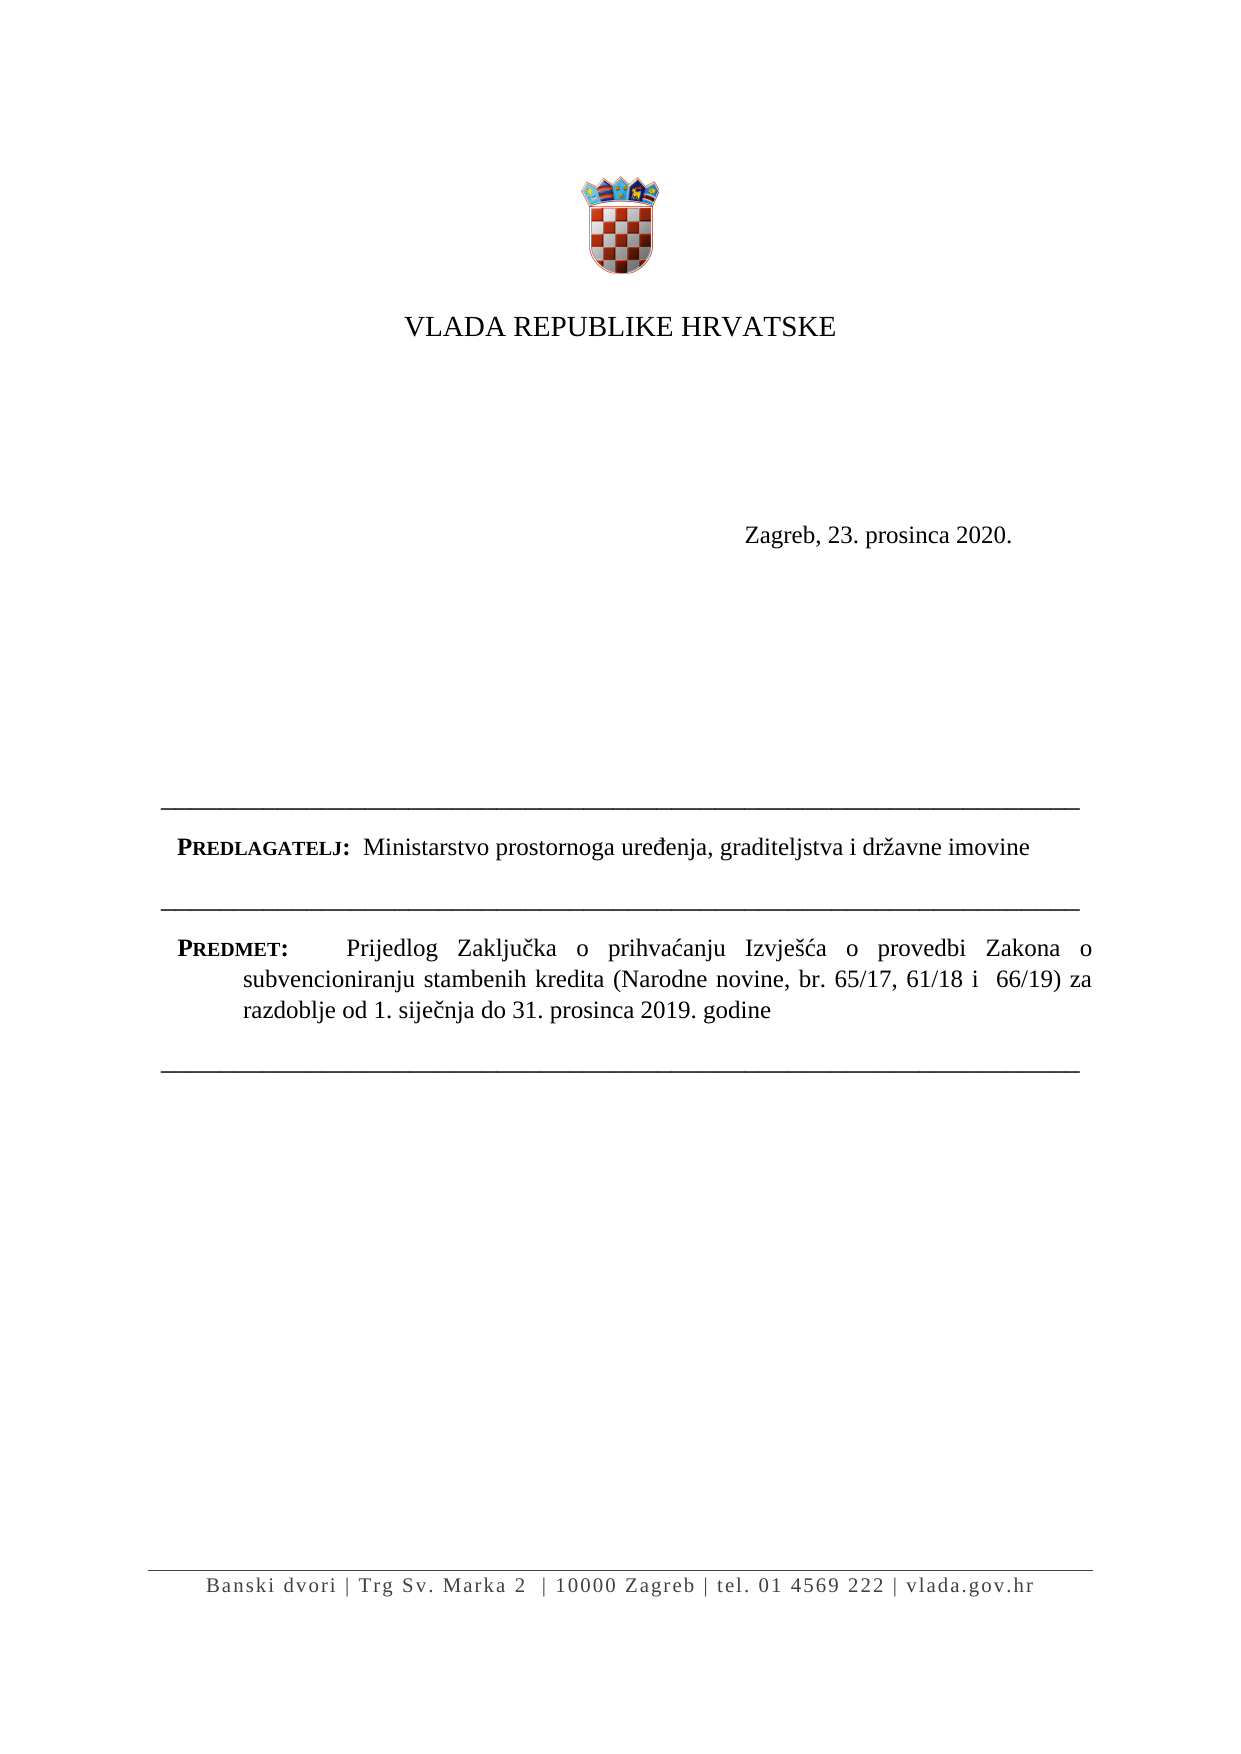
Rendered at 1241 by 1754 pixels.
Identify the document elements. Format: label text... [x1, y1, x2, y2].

text _______________________________________________________________ [148, 779, 1093, 813]
picture [581, 176, 660, 274]
text _______________________________________________________________ [148, 880, 1093, 913]
text Predlagatelj: Ministarstvo prostornoga uređenja, graditeljstva i državne imovine [148, 832, 1093, 861]
text Zagreb, 23. prosinca 2020. [590, 520, 1093, 549]
text Predmet: Prijedlog Zaključka o prihvaćanju Izvješća o provedbi Zakona o subvencioniranju stambenih kredita (Narodne novine, br. 65/17, 61/18 i 66/19) za razdoblje od 1. siječnja do 31. prosinca 2019. godine [177, 933, 1093, 1023]
text Banski dvori | Trg Sv. Marka 2 | 10000 Zagreb | tel. 01 4569 222 | vlada.gov.hr [148, 1571, 1093, 1597]
text _______________________________________________________________ [148, 1042, 1093, 1076]
text VLADA REPUBLIKE HRVATSKE [148, 309, 1093, 342]
